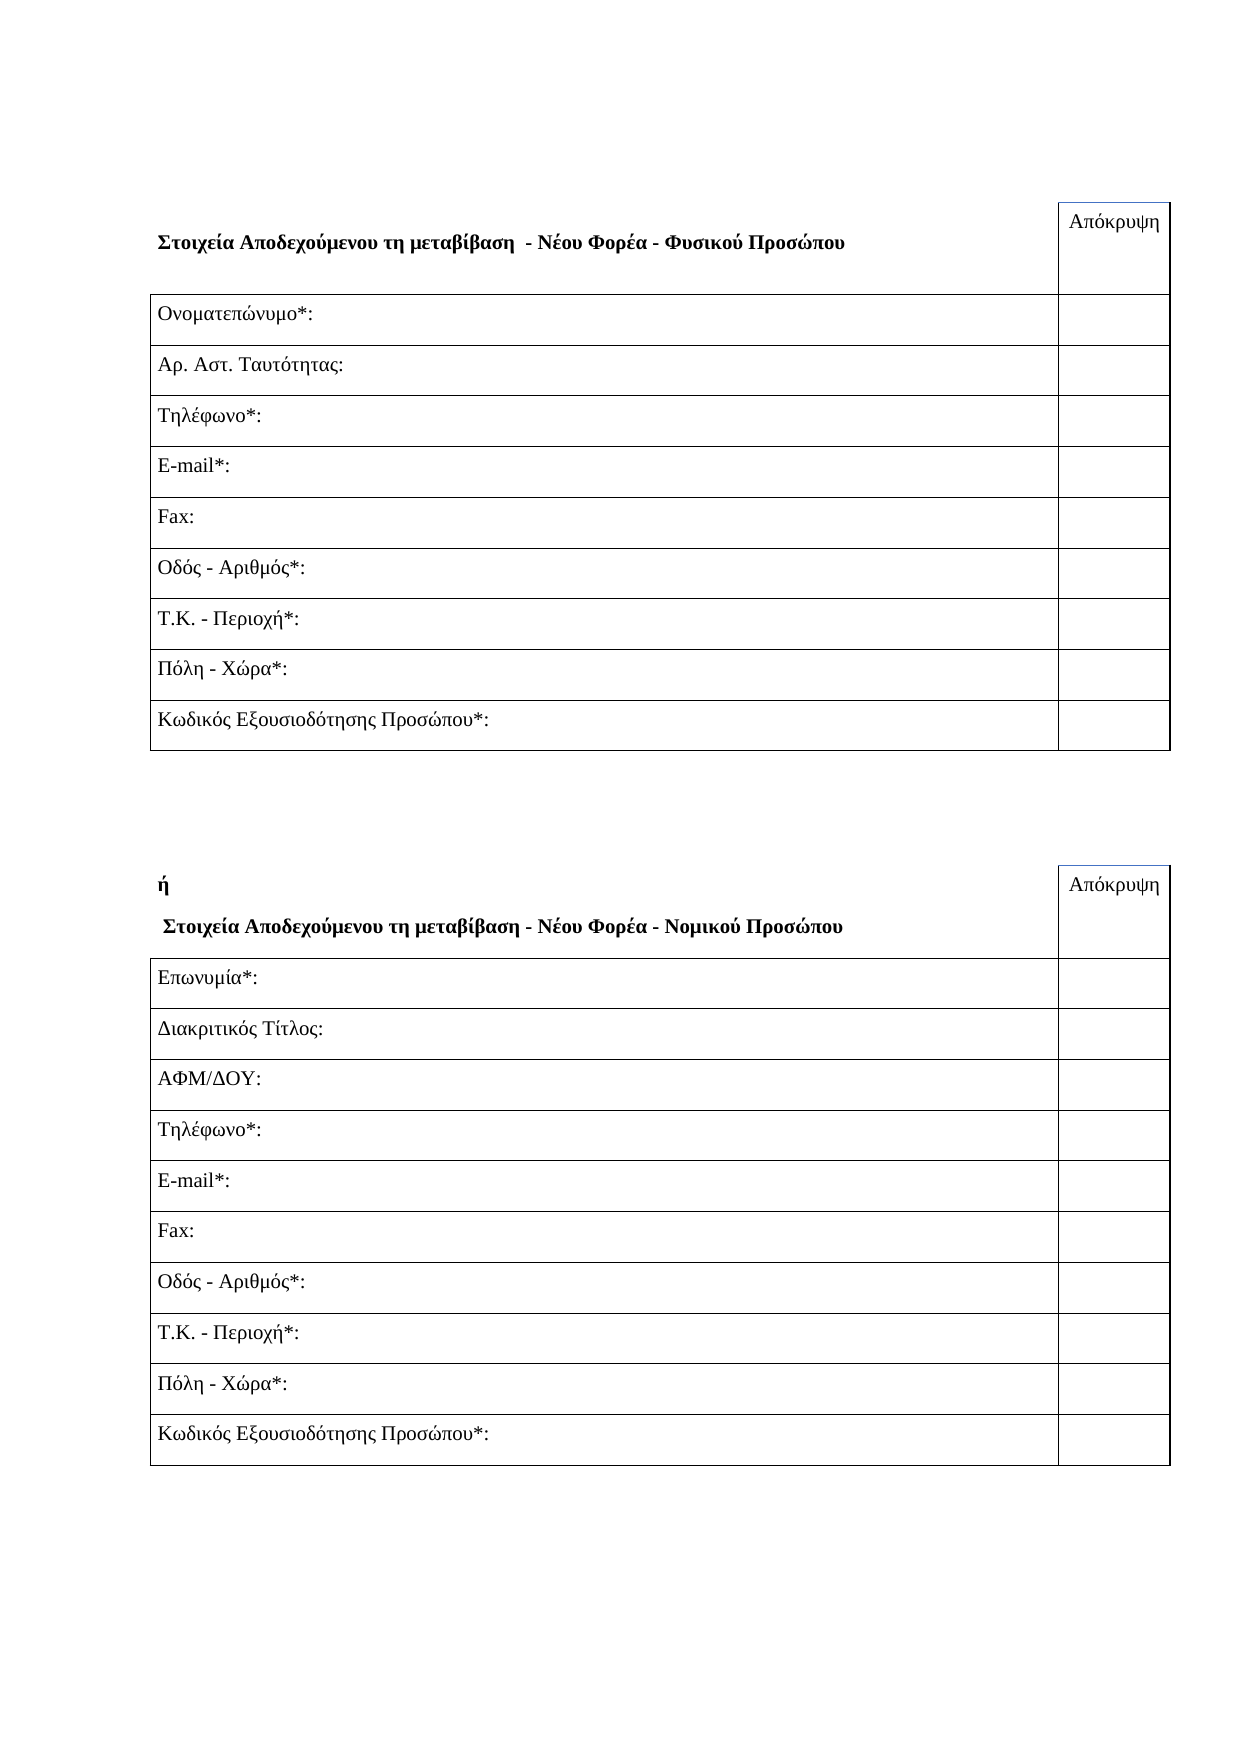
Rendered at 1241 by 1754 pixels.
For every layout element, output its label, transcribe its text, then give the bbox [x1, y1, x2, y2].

table_cell Πόλη - Χώρα*: [151, 1364, 1058, 1414]
table_cell [1059, 959, 1169, 1008]
table_cell Fax: [151, 1212, 1058, 1262]
table_cell Τηλέφωνο*: [151, 1111, 1058, 1160]
table_cell Κωδικός Εξουσιοδότησης Προσώπου*: [151, 1415, 1058, 1465]
table_cell Οδός - Αριθμός*: [151, 1263, 1058, 1313]
table_cell [1059, 295, 1169, 344]
table_cell [1059, 1212, 1169, 1262]
table_cell [1059, 447, 1169, 497]
table_cell Κωδικός Εξουσιοδότησης Προσώπου*: [151, 701, 1058, 750]
table_cell [1059, 549, 1169, 598]
table_cell Επωνυμία*: [151, 959, 1058, 1008]
table_cell [1059, 1314, 1169, 1363]
table_cell [1059, 1009, 1169, 1059]
table_cell [1059, 498, 1169, 547]
table_cell E-mail*: [151, 1161, 1058, 1211]
table_cell Τ.Κ. - Περιοχή*: [151, 1314, 1058, 1363]
table_cell [1059, 1415, 1169, 1465]
table_cell [1059, 701, 1169, 750]
table_cell [1059, 1111, 1169, 1160]
table_cell [1059, 1263, 1169, 1313]
table_cell [1059, 650, 1169, 700]
table_header Απόκρυψη [1059, 866, 1169, 957]
table_header ή Στοιχεία Αποδεχούμενου τη μεταβίβαση - Νέου Φορέα - Νομικού Προσώπου [150, 865, 1058, 957]
table_cell [1059, 396, 1169, 446]
table_header Απόκρυψη [1059, 203, 1169, 294]
table_cell Αρ. Αστ. Ταυτότητας: [151, 346, 1058, 395]
table_cell Τηλέφωνο*: [151, 396, 1058, 446]
table_cell Τ.Κ. - Περιοχή*: [151, 599, 1058, 649]
table_cell Fax: [151, 498, 1058, 547]
table_cell Πόλη - Χώρα*: [151, 650, 1058, 700]
table_cell [1059, 1161, 1169, 1211]
table_cell [1059, 599, 1169, 649]
table_cell Οδός - Αριθμός*: [151, 549, 1058, 598]
table_cell [1059, 1364, 1169, 1414]
table_cell Διακριτικός Τίτλος: [151, 1009, 1058, 1059]
table_cell [1059, 346, 1169, 395]
table_cell E-mail*: [151, 447, 1058, 497]
table_cell Ονοματεπώνυμο*: [151, 295, 1058, 344]
table_cell [1059, 1060, 1169, 1110]
table_header Στοιχεία Αποδεχούμενου τη μεταβίβαση - Νέου Φορέα - Φυσικού Προσώπου [150, 202, 1058, 294]
table_cell ΑΦΜ/ΔΟΥ: [151, 1060, 1058, 1110]
